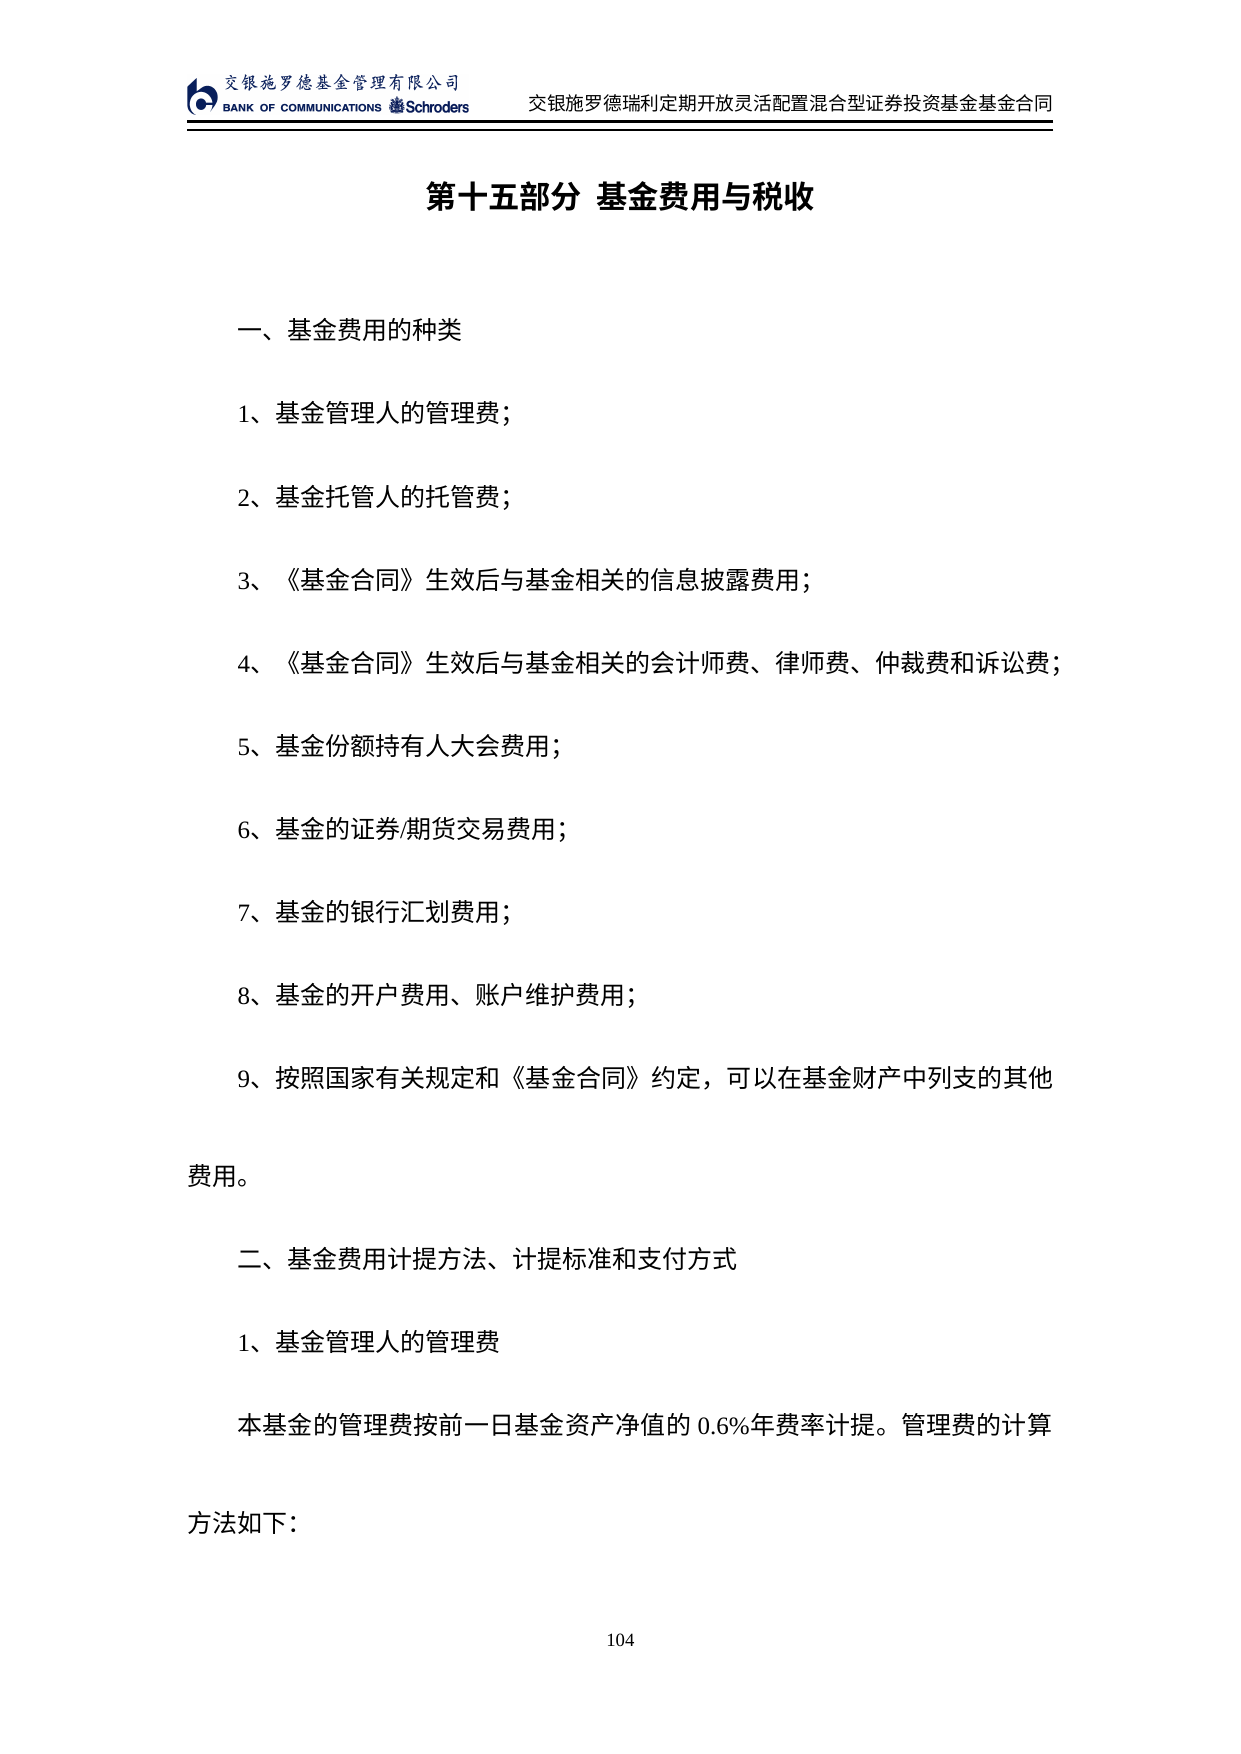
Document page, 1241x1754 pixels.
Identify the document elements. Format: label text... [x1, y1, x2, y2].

text 2、基金托管人的托管费； [187, 463, 1053, 528]
text 9、按照国家有关规定和《基金合同》约定，可以在基金财产中列支的其他费用。 [187, 1044, 1053, 1207]
text 1、基金管理人的管理费； [187, 379, 1053, 444]
subtitle 第十五部分 基金费用与税收 [187, 162, 1053, 227]
text 3、《基金合同》生效后与基金相关的信息披露费用； [187, 546, 1053, 611]
text 1、基金管理人的管理费 [187, 1308, 1053, 1373]
text 8、基金的开户费用、账户维护费用； [187, 961, 1053, 1026]
text 二、基金费用计提方法、计提标准和支付方式 [187, 1225, 1053, 1290]
text 4、《基金合同》生效后与基金相关的会计师费、律师费、仲裁费和诉讼费； [187, 629, 1053, 694]
text 6、基金的证券/期货交易费用； [187, 795, 1053, 860]
text 5、基金份额持有人大会费用； [187, 712, 1053, 777]
text 本基金的管理费按前一日基金资产净值的0.6%年费率计提。管理费的计算方法如下： [187, 1391, 1053, 1554]
text 7、基金的银行汇划费用； [187, 878, 1053, 943]
text 一、基金费用的种类 [187, 296, 1053, 361]
picture [187, 74, 469, 115]
